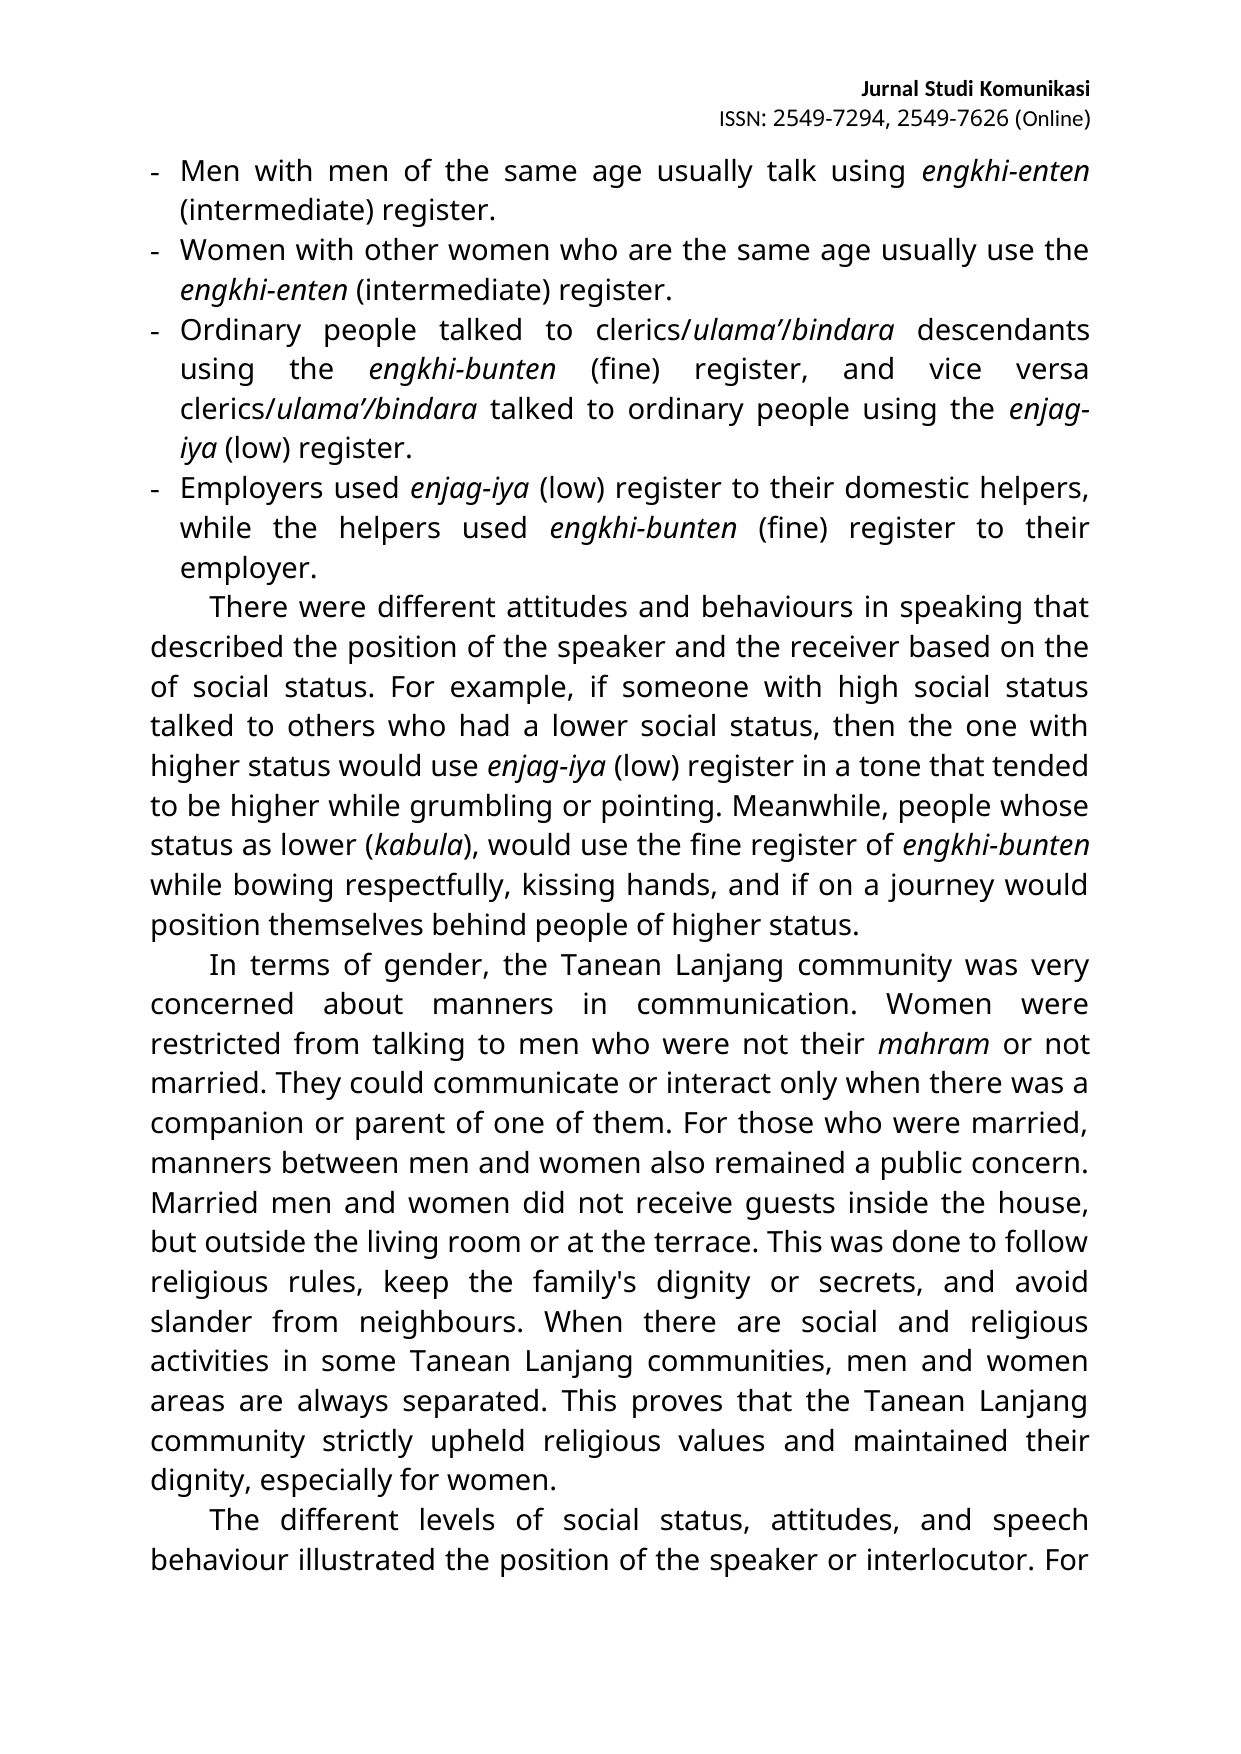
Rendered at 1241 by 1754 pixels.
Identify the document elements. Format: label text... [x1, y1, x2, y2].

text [150, 1499, 1090, 1579]
list Women with other women who are the same age usually use the engkhi-enten (intermediate) register. [150, 229, 1090, 309]
text In terms of gender, the Tanean Lanjang community was very concerned about manners in communication. Women were restricted from talking to men who were not their mahram or not married. They could communicate or interact only when there was a companion or parent of one of them. For those who were married, manners between men and women also remained a public concern. Married men and women did not receive guests inside the house, but outside the living room or at the terrace. This was done to follow religious rules, keep the family's dignity or secrets, and avoid slander from neighbours. When there are social and religious activities in some Tanean Lanjang communities, men and women areas are always separated. This proves that the Tanean Lanjang community strictly upheld religious values ​​and maintained their dignity, especially for women. [150, 944, 1090, 1499]
list Men with men of the same age usually talk using engkhi-enten (intermediate) register. [150, 150, 1090, 229]
text There were different attitudes and behaviours in speaking that described the position of the speaker and the receiver based on the of social status. For example, if someone with high social status talked to others who had a lower social status, then the one with higher status would use enjag-iya (low) register in a tone that tended to be higher while grumbling or pointing. Meanwhile, people whose status as lower (kabula), would use the fine register of engkhi-bunten while bowing respectfully, kissing hands, and if on a journey would position themselves behind people of higher status. [150, 587, 1090, 944]
list Employers used enjag-iya (low) register to their domestic helpers, while the helpers used engkhi-bunten (fine) register to their employer. [150, 467, 1090, 587]
list Ordinary people talked to clerics/ulama’/bindara descendants using the engkhi-bunten (fine) register, and vice versa clerics/ulama’/bindara talked to ordinary people using the enjag-iya (low) register. [150, 309, 1090, 467]
